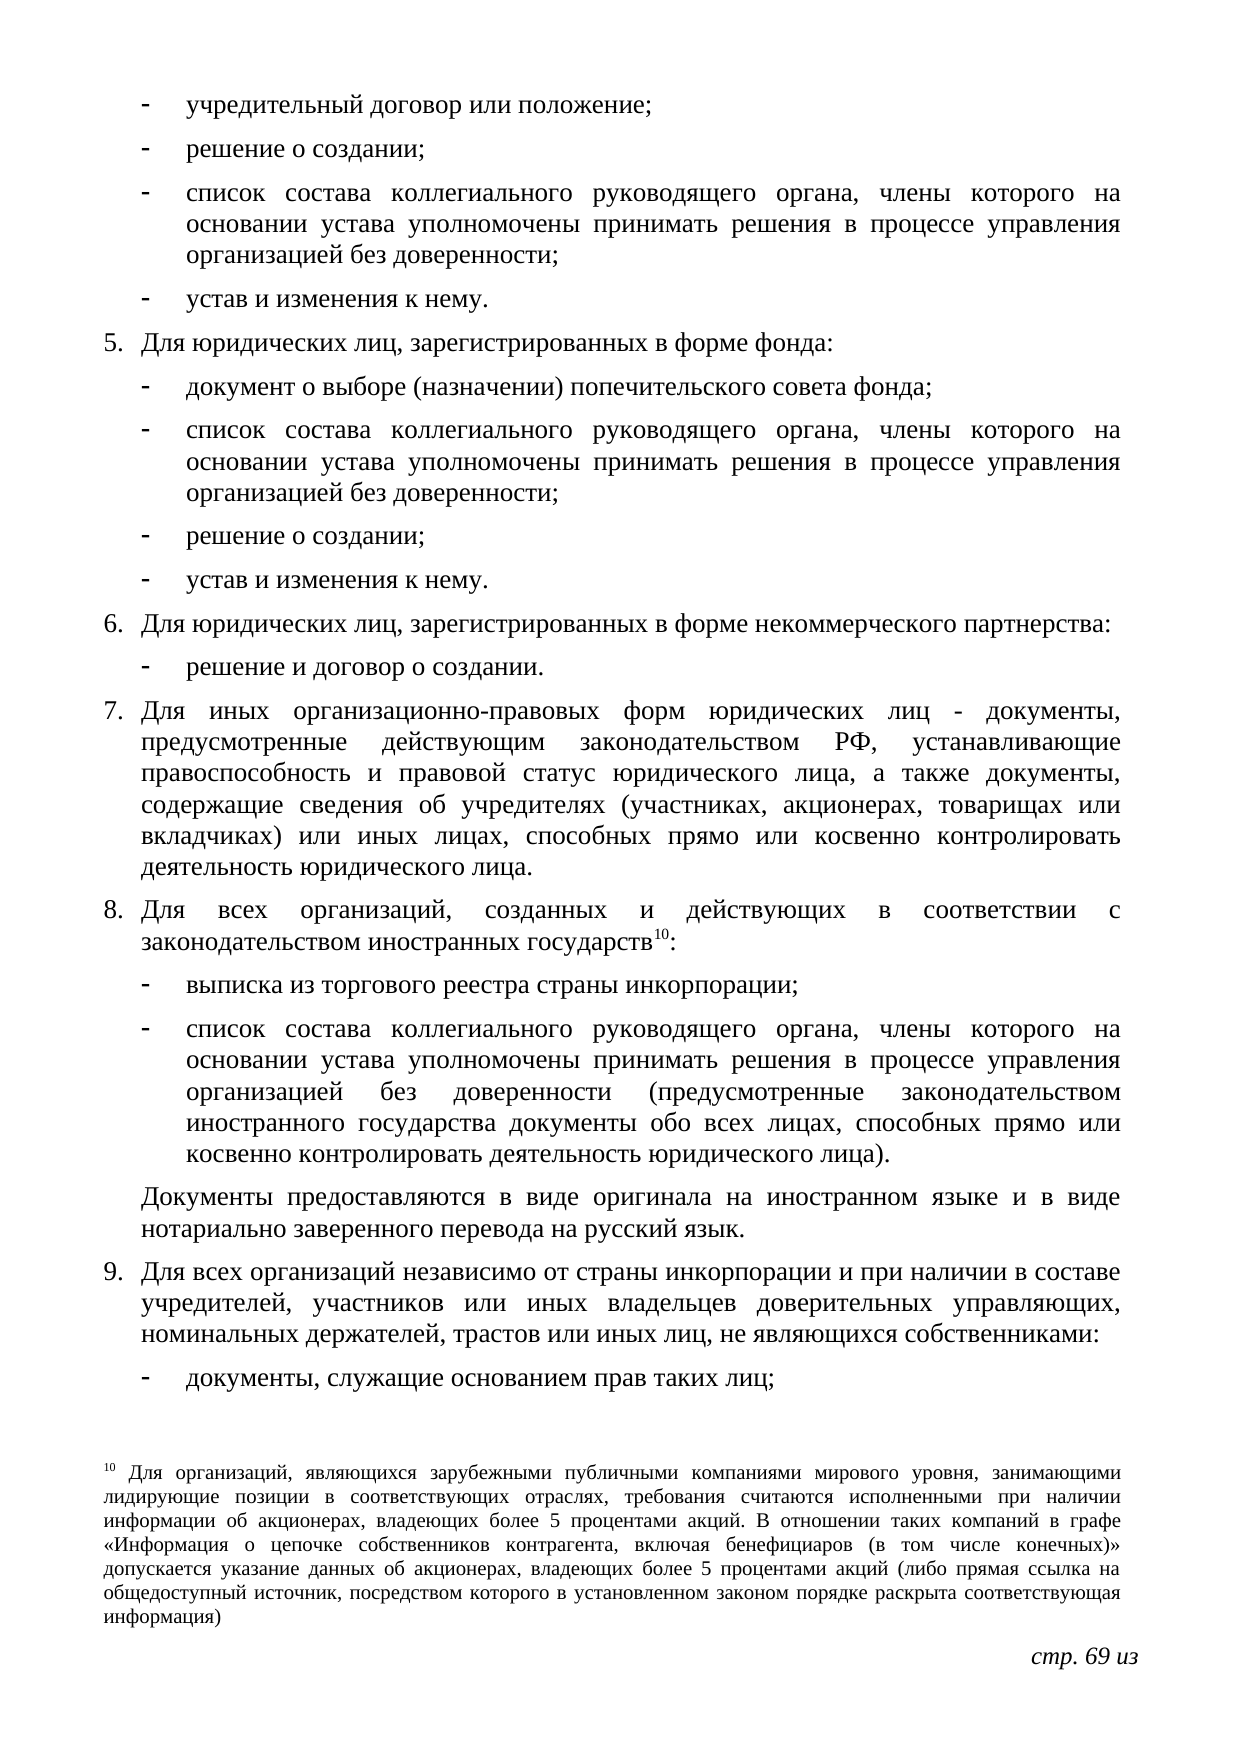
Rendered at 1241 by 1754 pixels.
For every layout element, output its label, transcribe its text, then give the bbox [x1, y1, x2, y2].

list Для всех организаций, созданных и действующих в соответствии с законодательством иностранных государств: [103, 894, 1122, 956]
text Документы предоставляются в виде оригинала на иностранном языке и в виде нотариально заверенного перевода на русский язык. [141, 1181, 1122, 1243]
list документ о выборе (назначении) попечительского совета фонда; [141, 369, 1122, 401]
list решение о создании; [141, 132, 1122, 164]
list Для юридических лиц, зарегистрированных в форме фонда: [103, 326, 1122, 357]
list выписка из торгового реестра страны инкорпорации; [141, 968, 1122, 1000]
list устав и изменения к нему. [141, 563, 1122, 594]
list решение о создании; [141, 519, 1122, 551]
list Для иных организационно-правовых форм юридических лиц - документы, предусмотренные действующим законодательством РФ, устанавливающие правоспособность и правовой статус юридического лица, а также документы, содержащие сведения об учредителях (участниках, акционерах, товарищах или вкладчиках) или иных лицах, способных прямо или косвенно контролировать деятельность юридического лица. [103, 694, 1122, 881]
list документы, служащие основанием прав таких лиц; [141, 1361, 1122, 1392]
list Для юридических лиц, зарегистрированных в форме некоммерческого партнерства: [103, 607, 1122, 638]
list список состава коллегиального руководящего органа, члены которого на основании устава уполномочены принимать решения в процессе управления организацией без доверенности (предусмотренные законодательством иностранного государства документы обо всех лицах, способных прямо или косвенно контролировать деятельность юридического лица). [141, 1012, 1122, 1168]
list Для всех организаций независимо от страны инкорпорации и при наличии в составе учредителей, участников или иных владельцев доверительных управляющих, номинальных держателей, трастов или иных лиц, не являющихся собственниками: [103, 1255, 1122, 1349]
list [141, 176, 1122, 270]
list устав и изменения к нему. [141, 282, 1122, 313]
list учредительный договор или положение; [141, 89, 1122, 120]
list решение и договор о создании. [141, 651, 1122, 682]
